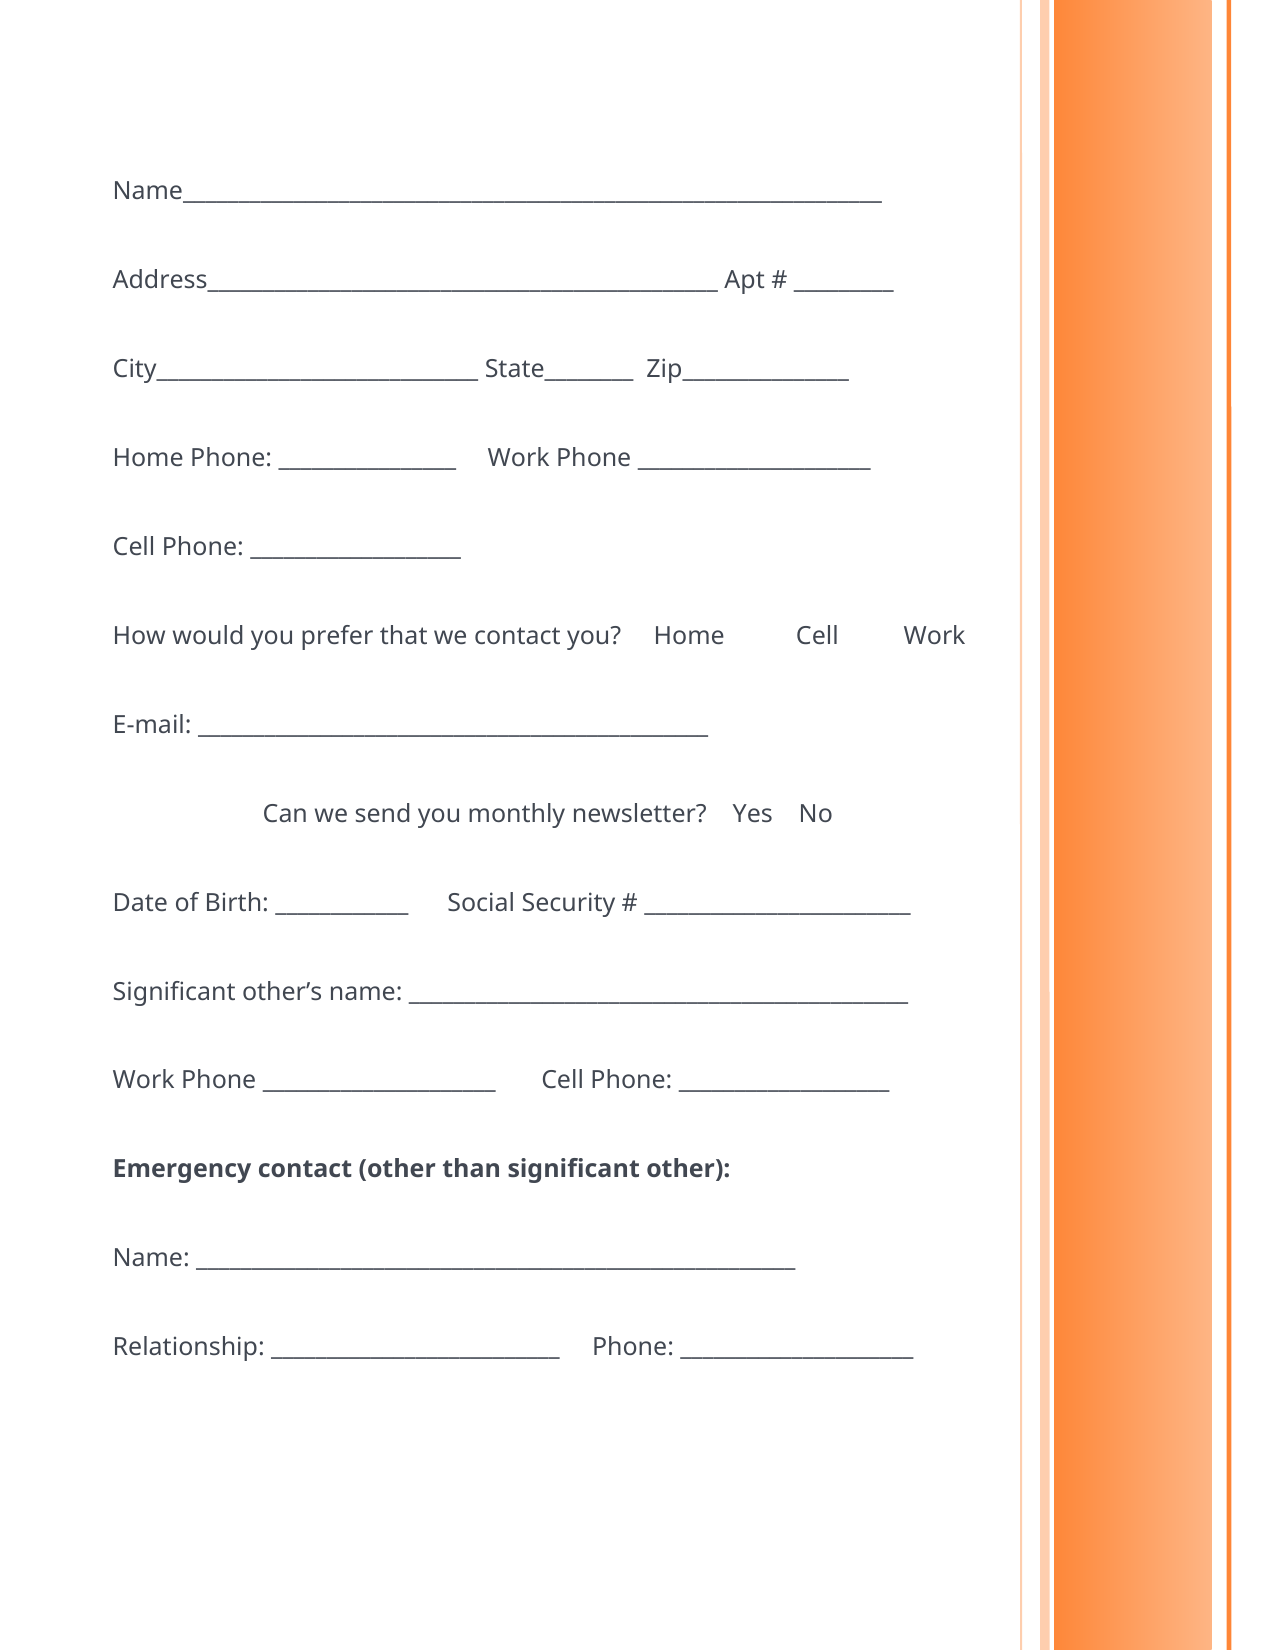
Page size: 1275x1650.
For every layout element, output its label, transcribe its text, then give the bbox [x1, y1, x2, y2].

text Significant other’s name: _____________________________________________ [112, 973, 1162, 1007]
text Address______________________________________________ Apt # _________ [112, 261, 1162, 296]
text City_____________________________ State________ Zip_______________ [112, 350, 1162, 384]
text Date of Birth: ____________ Social Security # ________________________ [112, 884, 1162, 918]
text Work Phone _____________________ Cell Phone: ___________________ [112, 1062, 1162, 1096]
text E-mail: ______________________________________________ [112, 706, 1162, 740]
text Cell Phone: ___________________ [112, 528, 1162, 562]
text Emergency contact (other than significant other): [112, 1151, 1162, 1185]
text Relationship: __________________________ Phone: _____________________ [112, 1329, 1162, 1363]
text Can we send you monthly newsletter? Yes No [112, 795, 1162, 829]
text Name_______________________________________________________________ [112, 172, 1162, 207]
text Home Phone: ________________ Work Phone _____________________ [112, 439, 1162, 473]
text Name: ______________________________________________________ [112, 1240, 1162, 1274]
text How would you prefer that we contact you? Home Cell Work [112, 617, 1162, 651]
